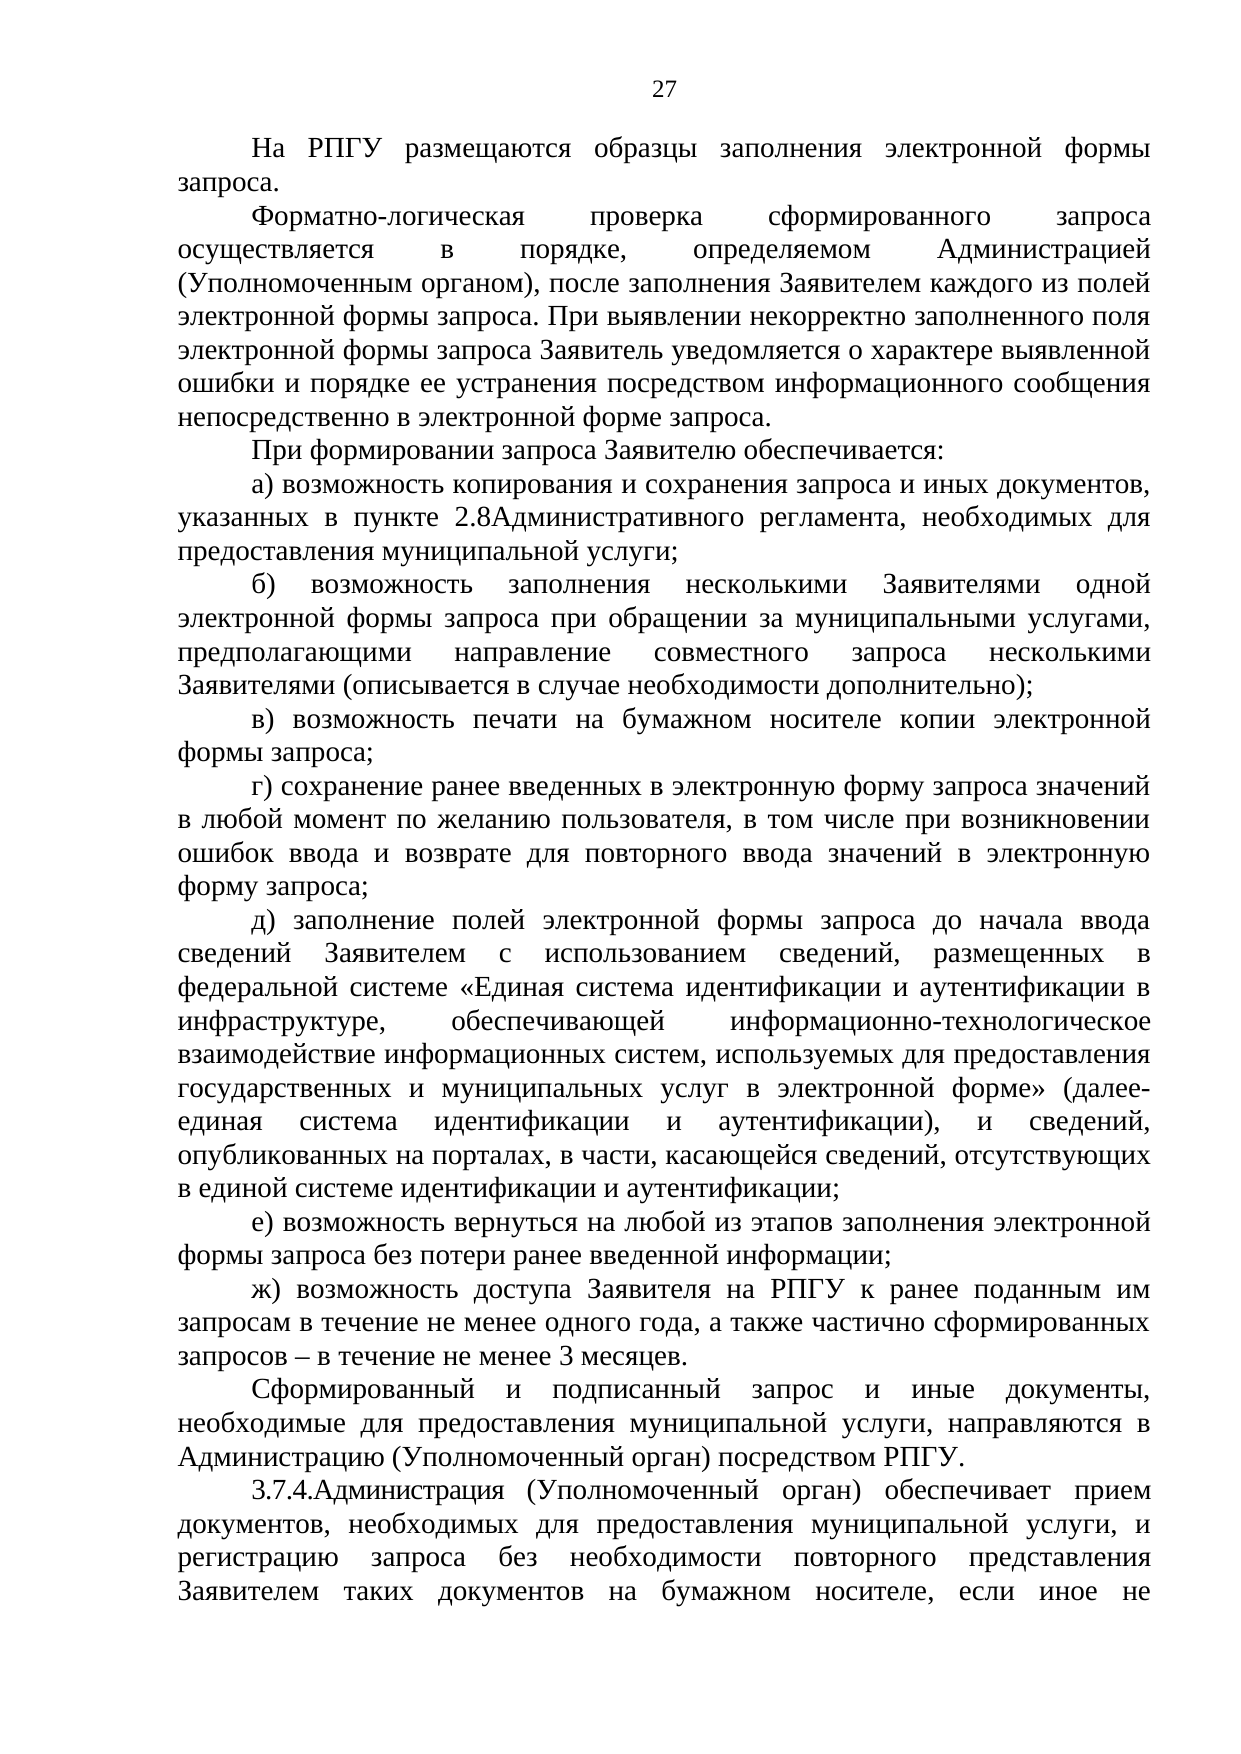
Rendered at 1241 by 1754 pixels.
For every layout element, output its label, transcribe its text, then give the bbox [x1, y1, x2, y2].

text Сформированный и подписанный запрос и иные документы, необходимые для предоставления муниципальной услуги, направляются в Администрацию (Уполномоченный орган) посредством РПГУ. [177, 1372, 1152, 1472]
text в) возможность печати на бумажном носителе копии электронной формы запроса; [177, 701, 1152, 768]
text ж) возможность доступа Заявителя на РПГУ к ранее поданным им запросам в течение не менее одного года, а также частично сформированных запросов – в течение не менее 3 месяцев. [177, 1271, 1152, 1372]
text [177, 1472, 1152, 1606]
text д) заполнение полей электронной формы запроса до начала ввода сведений Заявителем с использованием сведений, размещенных в федеральной системе «Единая система идентификации и аутентификации в инфраструктуре, обеспечивающей информационно-технологическое взаимодействие информационных систем, используемых для предоставления государственных и муниципальных услуг в электронной форме» (далее- единая система идентификации и аутентификации), и сведений, опубликованных на порталах, в части, касающейся сведений, отсутствующих в единой системе идентификации и аутентификации; [177, 902, 1152, 1204]
text е) возможность вернуться на любой из этапов заполнения электронной формы запроса без потери ранее введенной информации; [177, 1204, 1152, 1271]
text а) возможность копирования и сохранения запроса и иных документов, указанных в пункте 2.8Административного регламента, необходимых для предоставления муниципальной услуги; [177, 466, 1152, 567]
text На РПГУ размещаются образцы заполнения электронной формы запроса. [177, 131, 1152, 198]
text б) возможность заполнения несколькими Заявителями одной электронной формы запроса при обращении за муниципальными услугами, предполагающими направление совместного запроса несколькими Заявителями (описывается в случае необходимости дополнительно); [177, 567, 1152, 701]
text Форматно-логическая проверка сформированного запроса осуществляется в порядке, определяемом Администрацией (Уполномоченным органом), после заполнения Заявителем каждого из полей электронной формы запроса. При выявлении некорректно заполненного поля электронной формы запроса Заявитель уведомляется о характере выявленной ошибки и порядке ее устранения посредством информационного сообщения непосредственно в электронной форме запроса. [177, 198, 1152, 432]
text г) сохранение ранее введенных в электронную форму запроса значений в любой момент по желанию пользователя, в том числе при возникновении ошибок ввода и возврате для повторного ввода значений в электронную форму запроса; [177, 768, 1152, 902]
text При формировании запроса Заявителю обеспечивается: [177, 432, 1152, 466]
